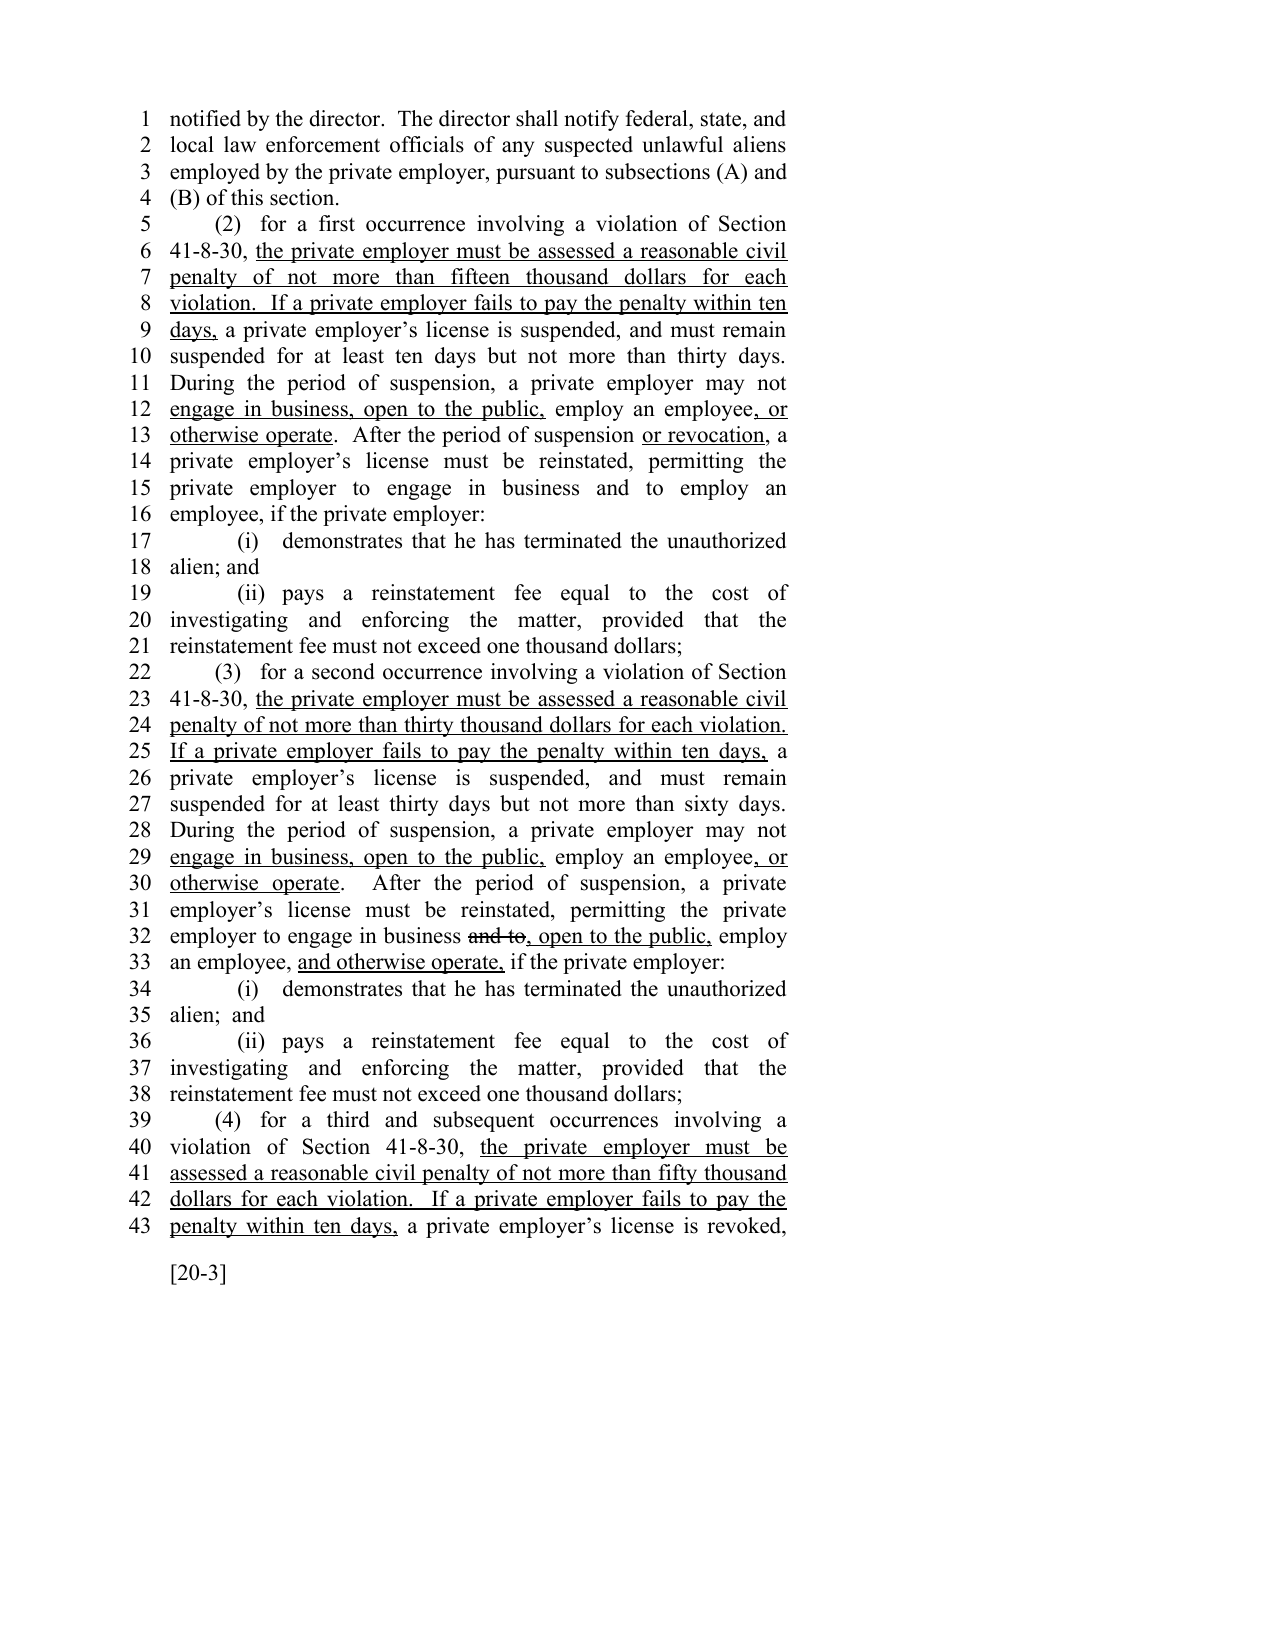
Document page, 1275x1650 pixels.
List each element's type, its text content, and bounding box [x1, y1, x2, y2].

text (i) demonstrates that he has terminated the unauthorized alien; and [169, 527, 787, 579]
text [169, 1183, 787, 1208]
text (ii) pays a reinstatement fee equal to the cost of investigating and enforcing the matter, provided that the reinstatement fee must not exceed one thousand dollars; [169, 579, 787, 658]
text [169, 1209, 787, 1238]
text (3) for a second occurrence involving a violation of Section 41-8-30, the private employer must be assessed a reasonable civil penalty of not more than thirty thousand dollars for each violation. If a private employer fails to pay the penalty within ten days, a private employer’s license is suspended, and must remain suspended for at least thirty days but not more than sixty days. During the period of suspension, a private employer may not engage in business, open to the public, employ an employee, or otherwise operate. After the period of suspension, a private employer’s license must be reinstated, permitting the private employer to engage in business and to, open to the public, employ an employee, and otherwise operate, if the private employer: [169, 658, 787, 734]
text (ii) pays a reinstatement fee equal to the cost of investigating and enforcing the matter, provided that the reinstatement fee must not exceed one thousand dollars; [169, 1027, 787, 1106]
text (2) for a first occurrence involving a violation of Section 41-8-30, the private employer must be assessed a reasonable civil penalty of not more than fifteen thousand dollars for each violation. If a private employer fails to pay the penalty within ten days, a private employer’s license is suspended, and must remain suspended for at least ten days but not more than thirty days. During the period of suspension, a private employer may not engage in business, open to the public, employ an employee, or otherwise operate. After the period of suspension or revocation, a private employer’s license must be reinstated, permitting the private employer to engage in business and to employ an employee, if the private employer: [169, 313, 787, 527]
text (2) for a first occurrence involving a violation of Section 41-8-30, the private employer must be assessed a reasonable civil penalty of not more than fifteen thousand dollars for each violation. If a private employer fails to pay the penalty within ten days, a private employer’s license is suspended, and must remain suspended for at least ten days but not more than thirty days. During the period of suspension, a private employer may not engage in business, open to the public, employ an employee, or otherwise operate. After the period of suspension or revocation, a private employer’s license must be reinstated, permitting the private employer to engage in business and to employ an employee, if the private employer: [169, 210, 787, 286]
text (i) demonstrates that he has terminated the unauthorized alien; and [169, 975, 787, 1027]
text (3) for a second occurrence involving a violation of Section 41-8-30, the private employer must be assessed a reasonable civil penalty of not more than thirty thousand dollars for each violation. If a private employer fails to pay the penalty within ten days, a private employer’s license is suspended, and must remain suspended for at least thirty days but not more than sixty days. During the period of suspension, a private employer may not engage in business, open to the public, employ an employee, or otherwise operate. After the period of suspension, a private employer’s license must be reinstated, permitting the private employer to engage in business and to, open to the public, employ an employee, and otherwise operate, if the private employer: [169, 735, 787, 975]
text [169, 105, 787, 210]
